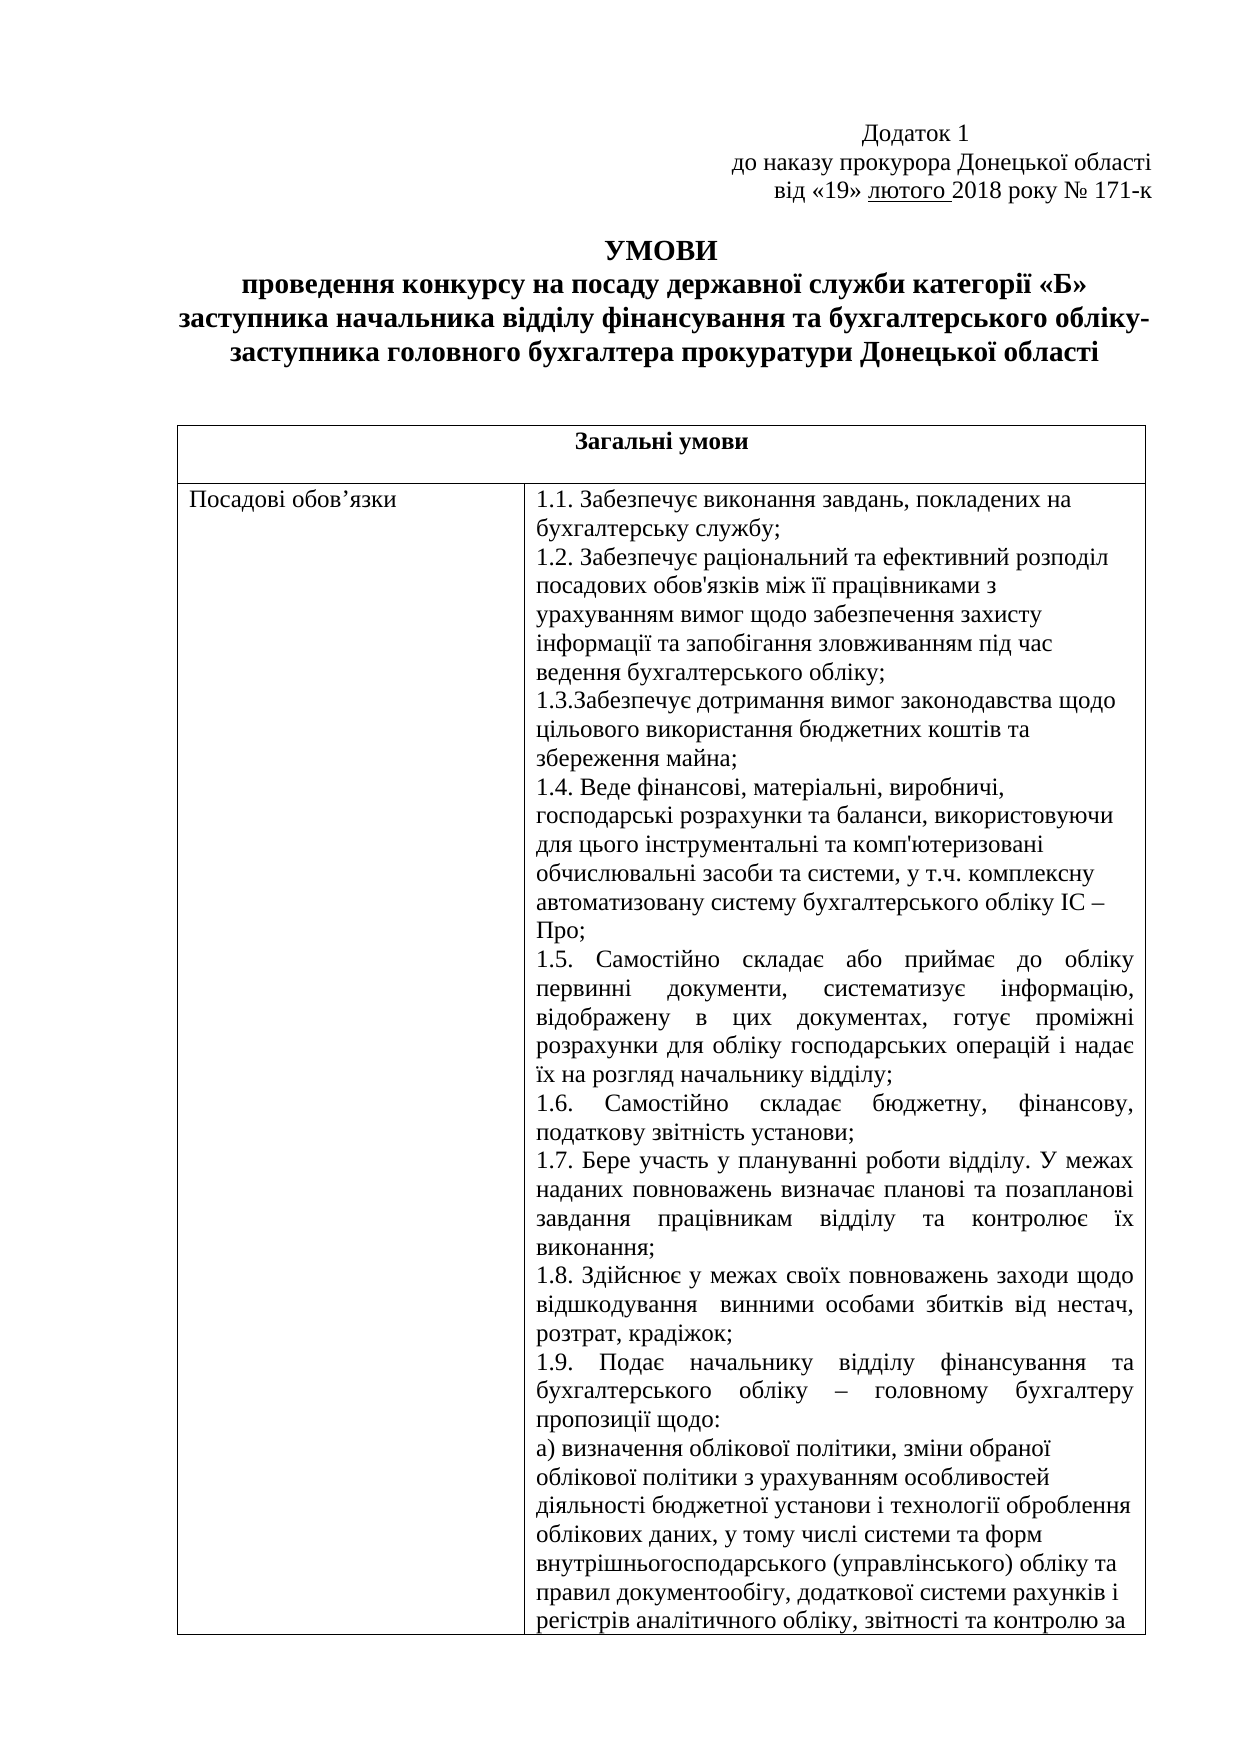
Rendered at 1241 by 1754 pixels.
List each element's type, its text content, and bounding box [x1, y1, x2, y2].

table_cell Посадові обов’язки [178, 484, 524, 1634]
text УМОВИ проведення конкурсу на посаду державної служби категорії «Б» заступника начальника відділу фінансування та бухгалтерського обліку-заступника головного бухгалтера прокуратури Донецької області [177, 233, 1152, 367]
table_header Загальні умови [178, 426, 1145, 483]
text Додаток 1 [177, 118, 1152, 147]
text до наказу прокурора Донецької області [177, 147, 1152, 176]
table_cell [525, 484, 1145, 1634]
text від «19» лютого 2018 року № 171-к [177, 176, 1152, 204]
